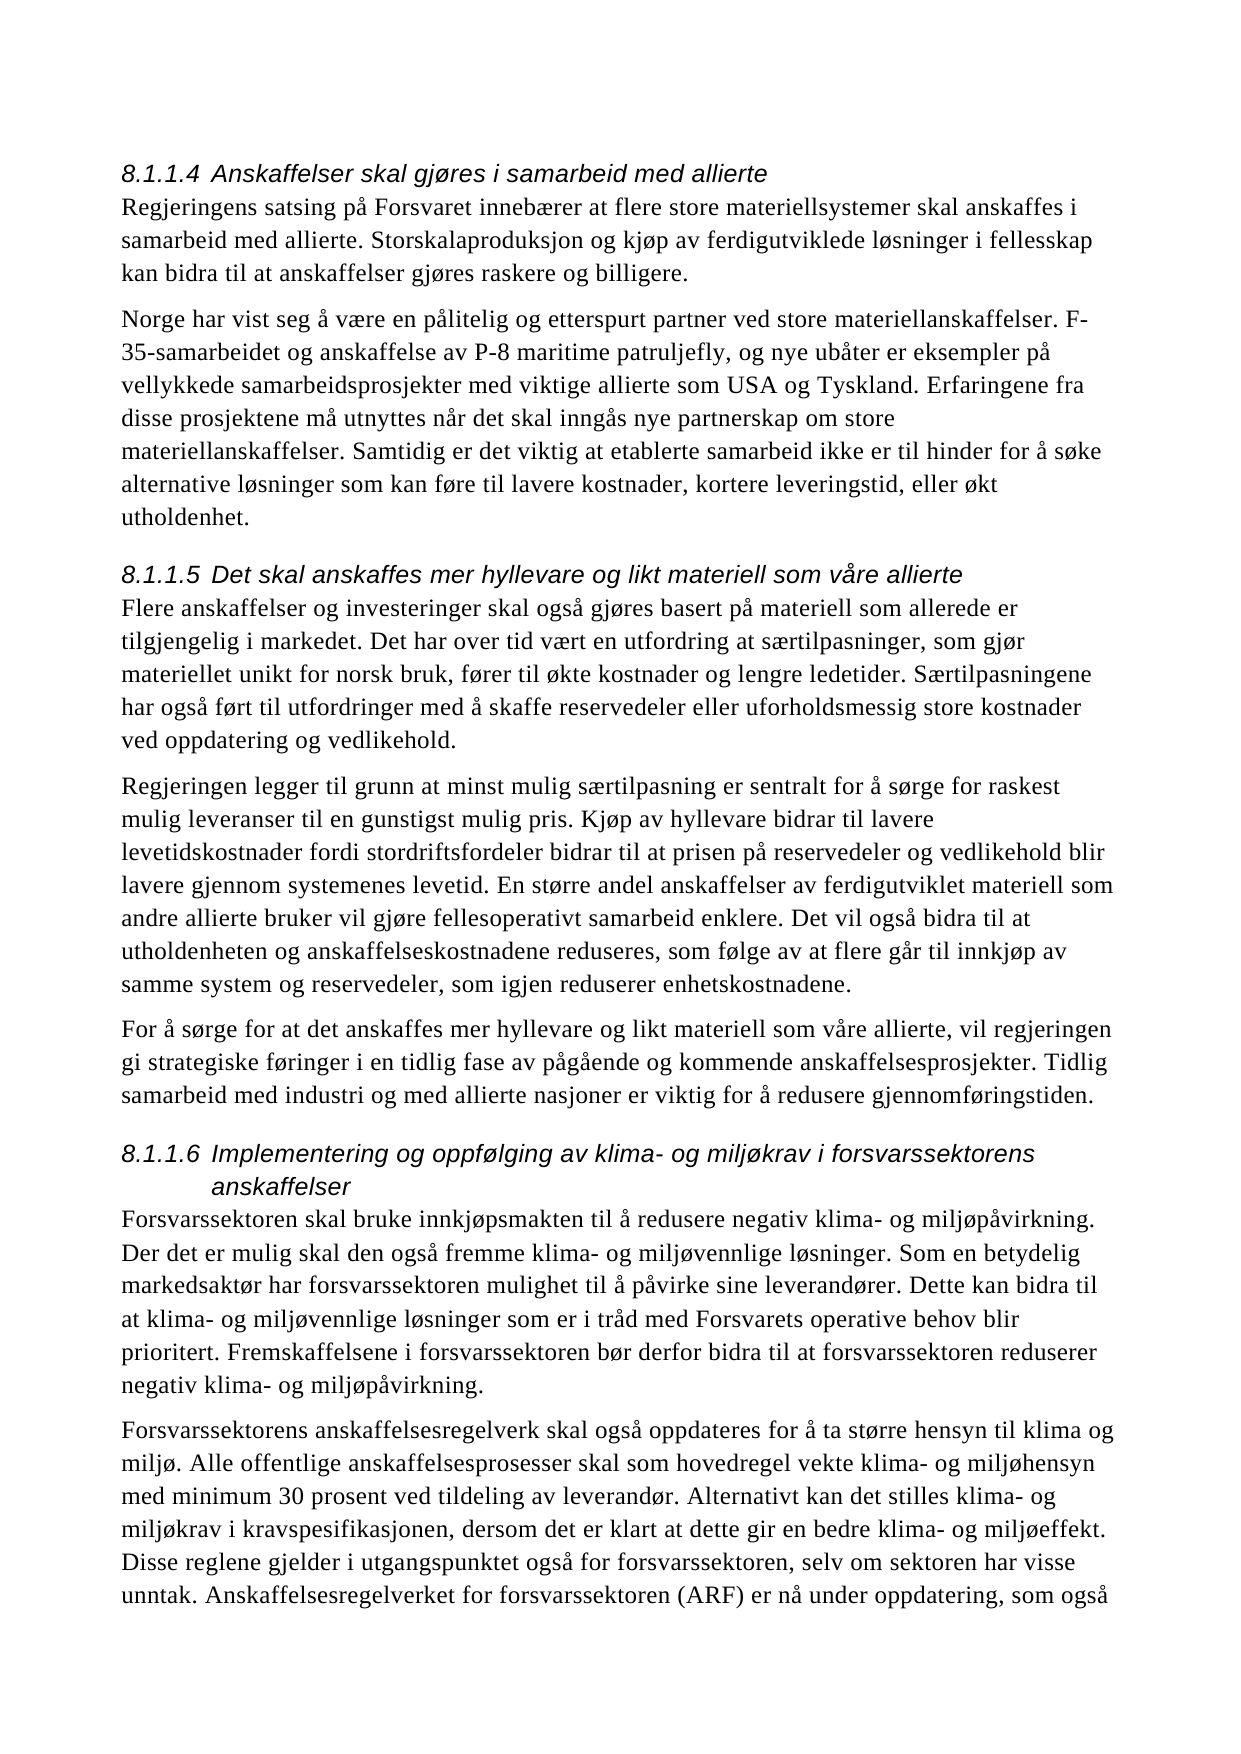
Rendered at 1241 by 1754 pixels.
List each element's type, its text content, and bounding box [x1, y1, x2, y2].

text Norge har vist seg å være en pålitelig og etterspurt partner ved store materiellanskaffelser. F-35-samarbeidet og anskaffelse av P-8 maritime patruljefly, og nye ubåter er eksempler på vellykkede samarbeidsprosjekter med viktige allierte som USA og Tyskland. Erfaringene fra disse prosjektene må utnyttes når det skal inngås nye partnerskap om store materiellanskaffelser. Samtidig er det viktig at etablerte samarbeid ikke er til hinder for å søke alternative løsninger som kan føre til lavere kostnader, kortere leveringstid, eller økt utholdenhet. [121, 304, 1119, 531]
subtitle Det skal anskaffes mer hyllevare og likt materiell som våre allierte [121, 560, 1119, 589]
subtitle Anskaffelser skal gjøres i samarbeid med allierte [121, 159, 1119, 188]
text Flere anskaffelser og investeringer skal også gjøres basert på materiell som allerede er tilgjengelig i markedet. Det har over tid vært en utfordring at særtilpasninger, som gjør materiellet unikt for norsk bruk, fører til økte kostnader og lengre ledetider. Særtilpasningene har også ført til utfordringer med å skaffe reservedeler eller uforholdsmessig store kostnader ved oppdatering og vedlikehold. [121, 593, 1119, 754]
text For å sørge for at det anskaffes mer hyllevare og likt materiell som våre allierte, vil regjeringen gi strategiske føringer i en tidlig fase av pågående og kommende anskaffelsesprosjekter. Tidlig samarbeid med industri og med allierte nasjoner er viktig for å redusere gjennomføringstiden. [121, 1014, 1119, 1109]
text Regjeringens satsing på Forsvaret innebærer at flere store materiellsystemer skal anskaffes i samarbeid med allierte. Storskalaproduksjon og kjøp av ferdigutviklede løsninger i fellesskap kan bidra til at anskaffelser gjøres raskere og billigere. [121, 192, 1119, 287]
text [121, 1415, 1119, 1609]
text Regjeringen legger til grunn at minst mulig særtilpasning er sentralt for å sørge for raskest mulig leveranser til en gunstigst mulig pris. Kjøp av hyllevare bidrar til lavere levetidskostnader fordi stordriftsfordeler bidrar til at prisen på reservedeler og vedlikehold blir lavere gjennom systemenes levetid. En større andel anskaffelser av ferdigutviklet materiell som andre allierte bruker vil gjøre fellesoperativt samarbeid enklere. Det vil også bidra til at utholdenheten og anskaffelseskostnadene reduseres, som følge av at flere går til innkjøp av samme system og reservedeler, som igjen reduserer enhetskostnadene. [121, 771, 1119, 998]
text Forsvarssektoren skal bruke innkjøpsmakten til å redusere negativ klima- og miljøpåvirkning. Der det er mulig skal den også fremme klima- og miljøvennlige løsninger. Som en betydelig markedsaktør har forsvarssektoren mulighet til å påvirke sine leverandører. Dette kan bidra til at klima- og miljøvennlige løsninger som er i tråd med Forsvarets operative behov blir prioritert. Fremskaffelsene i forsvarssektoren bør derfor bidra til at forsvarssektoren reduserer negativ klima- og miljøpåvirkning. [121, 1204, 1119, 1398]
subtitle Implementering og oppfølging av klima- og miljøkrav i forsvarssektorens anskaffelser [121, 1138, 1119, 1200]
